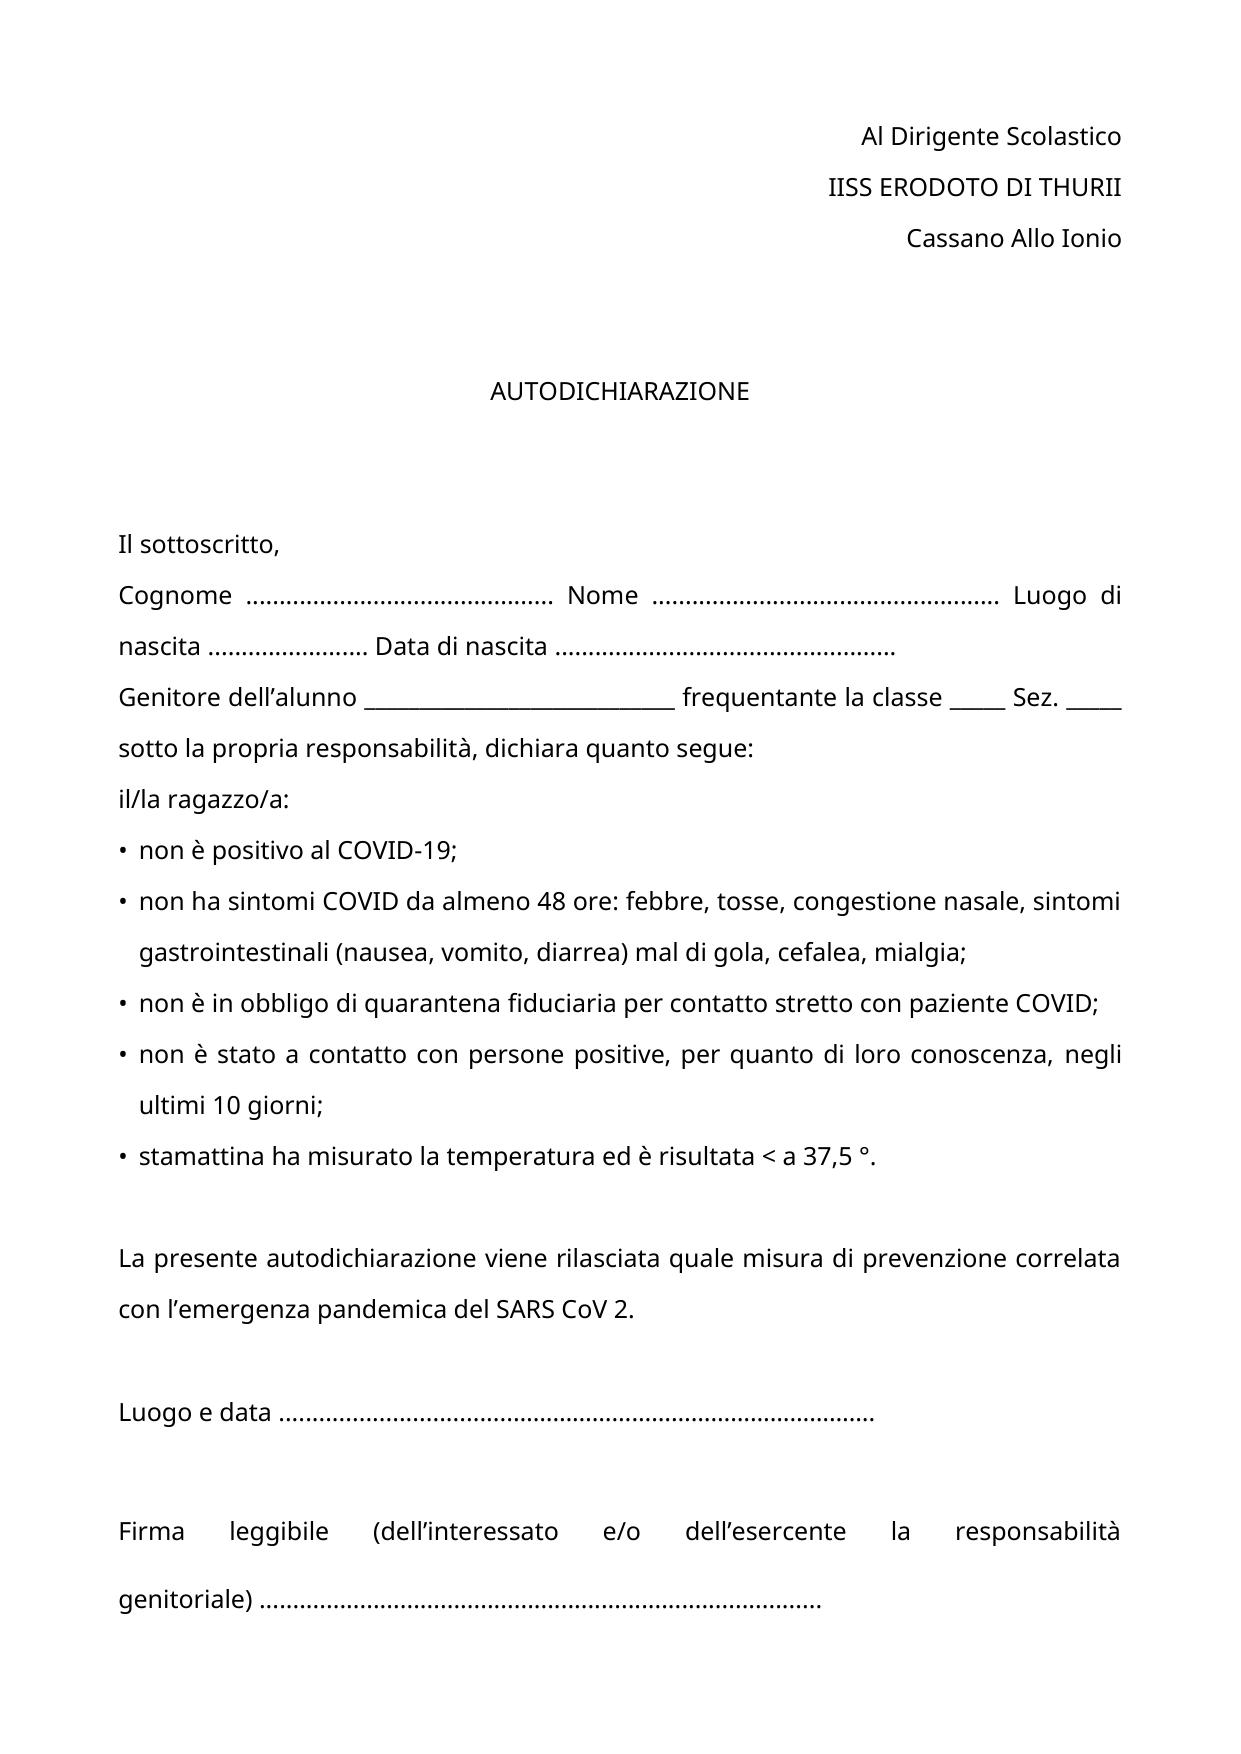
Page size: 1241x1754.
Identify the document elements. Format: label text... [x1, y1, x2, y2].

list non è positivo al COVID-19; [118, 833, 1122, 867]
text Cognome .............................................. Nome .................................................... Luogo di nascita ........................ Data di nascita ................................................... [118, 577, 1122, 663]
text Firma leggibile (dell’interessato e/o dell’esercente la responsabilità genitoriale) .................................................................................... [118, 1513, 1122, 1616]
text Genitore dell’alunno ____________________________ frequentante la classe _____ Sez. _____ sotto la propria responsabilità, dichiara quanto segue: [118, 679, 1122, 765]
text Cassano Allo Ionio [118, 220, 1122, 254]
list non è in obbligo di quarantena fiduciaria per contatto stretto con paziente COVID; [118, 986, 1122, 1020]
text Luogo e data ...................................………………………………………………. [118, 1394, 1122, 1428]
text Il sottoscritto, [118, 526, 1122, 561]
text il/la ragazzo/a: [118, 782, 1122, 816]
list stamattina ha misurato la temperatura ed è risultata < a 37,5 °. [118, 1139, 1122, 1173]
list non è stato a contatto con persone positive, per quanto di loro conoscenza, negli ultimi 10 giorni; [118, 1037, 1122, 1122]
text La presente autodichiarazione viene rilasciata quale misura di prevenzione correlata con l’emergenza pandemica del SARS CoV 2. [118, 1241, 1122, 1326]
text IISS ERODOTO DI THURII [118, 169, 1122, 203]
text AUTODICHIARAZIONE [118, 373, 1122, 407]
text Al Dirigente Scolastico [118, 118, 1122, 152]
list non ha sintomi COVID da almeno 48 ore: febbre, tosse, congestione nasale, sintomi gastrointestinali (nausea, vomito, diarrea) mal di gola, cefalea, mialgia; [118, 884, 1122, 969]
